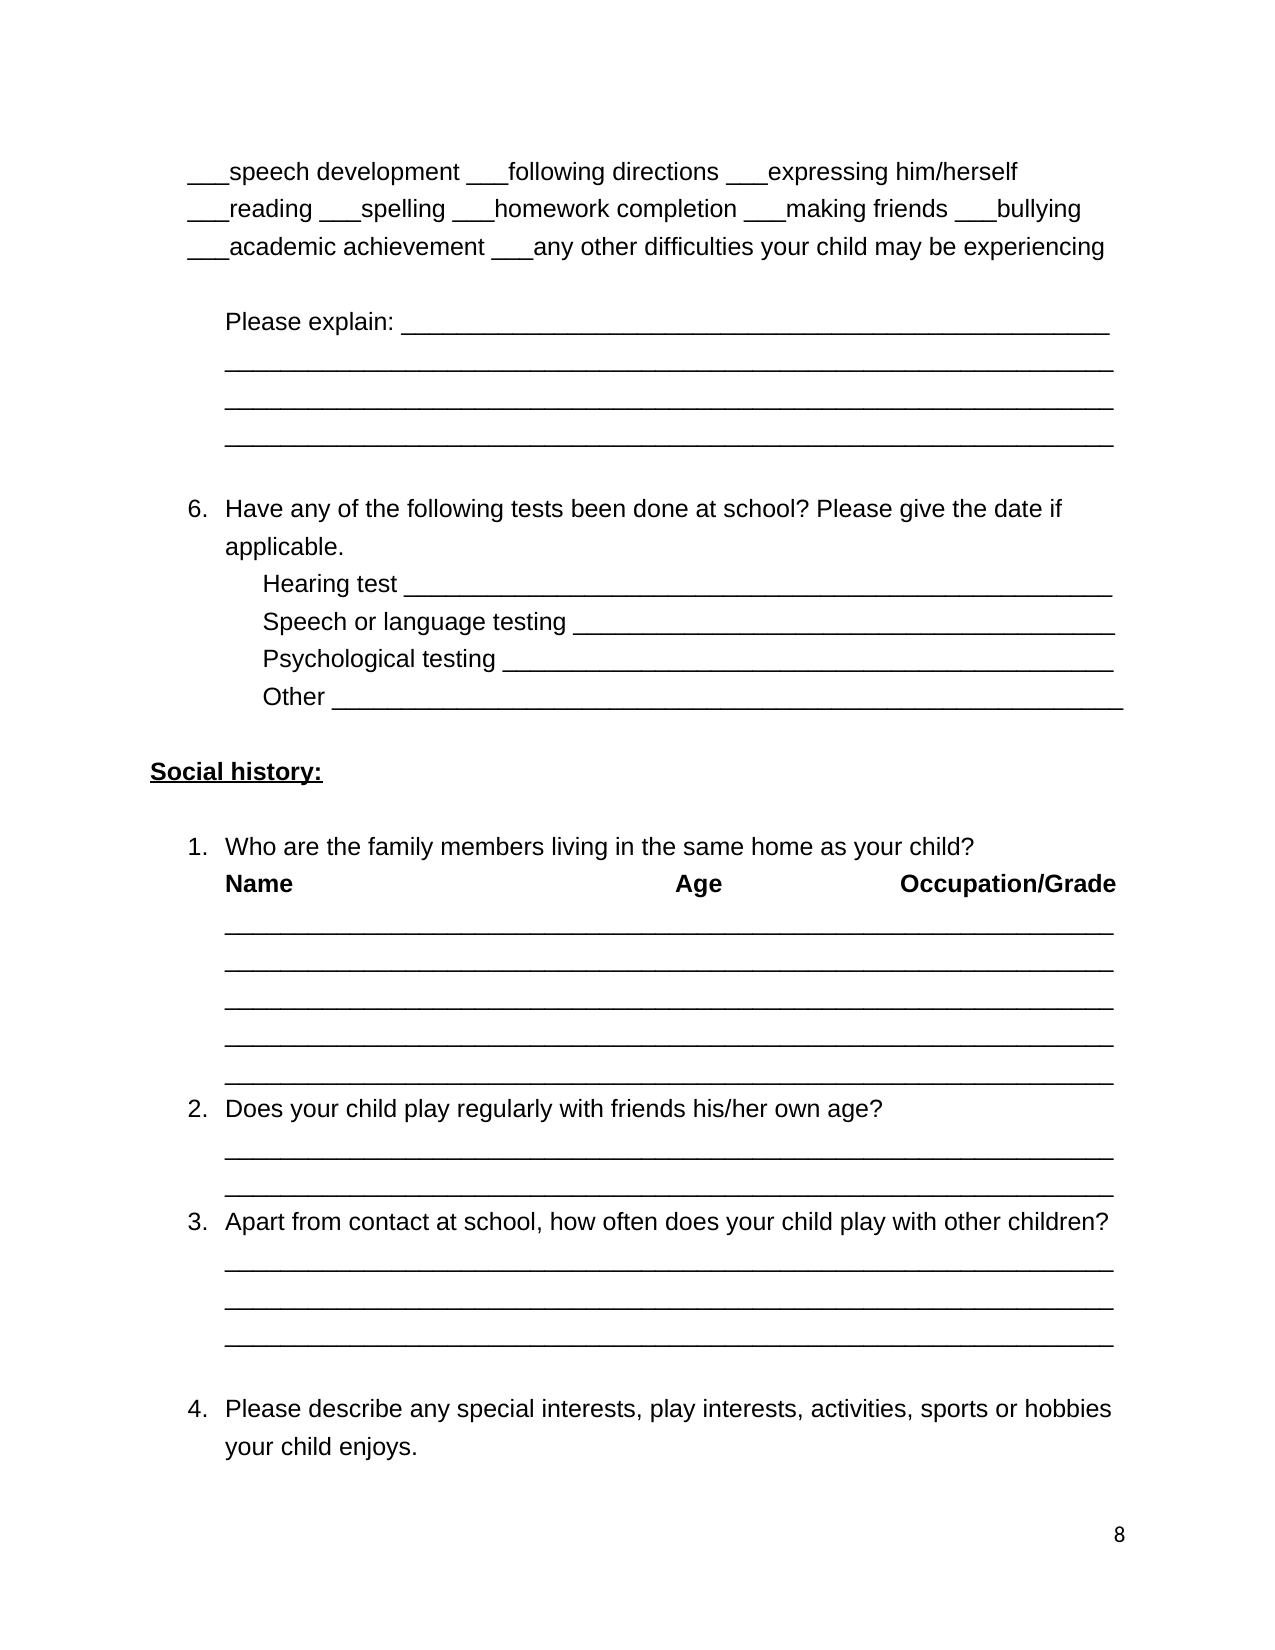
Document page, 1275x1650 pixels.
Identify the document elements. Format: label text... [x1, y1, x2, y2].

list Does your child play regularly with friends his/her own age? ________________________________________________________________________________________________________________________________ [187, 1087, 1125, 1200]
text Name Age Occupation/Grade [150, 862, 1125, 900]
text Social history: [150, 750, 1125, 787]
text Other _________________________________________________________ [262, 675, 1125, 712]
text ___speech development ___following directions ___expressing him/herself ___reading ___spelling ___homework completion ___making friends ___bullying ___academic achievement ___any other difficulties your child may be experiencing [187, 150, 1125, 262]
list Please describe any special interests, play interests, activities, sports or hobbies your child enjoys. [187, 1387, 1125, 1462]
text Speech or language testing _______________________________________ [262, 600, 1125, 637]
text Psychological testing ____________________________________________ [262, 637, 1125, 675]
list Who are the family members living in the same home as your child? [187, 825, 1125, 862]
list Have any of the following tests been done at school? Please give the date if applicable. [187, 487, 1125, 562]
list Please explain: ___________________________________________________ ________________________________________________________________________________________________________________________________________________________________________________________________ [225, 300, 1125, 450]
text Hearing test ___________________________________________________ [262, 562, 1125, 600]
list ________________________________________________________________________________________________________________________________________________________________________________________________ [225, 1237, 1125, 1350]
list Apart from contact at school, how often does your child play with other children? [187, 1200, 1125, 1237]
list ________________________________________________________________________________________________________________________________________________________________________________________________________________________________________________________________________________________________________________________________ [225, 900, 1125, 1087]
